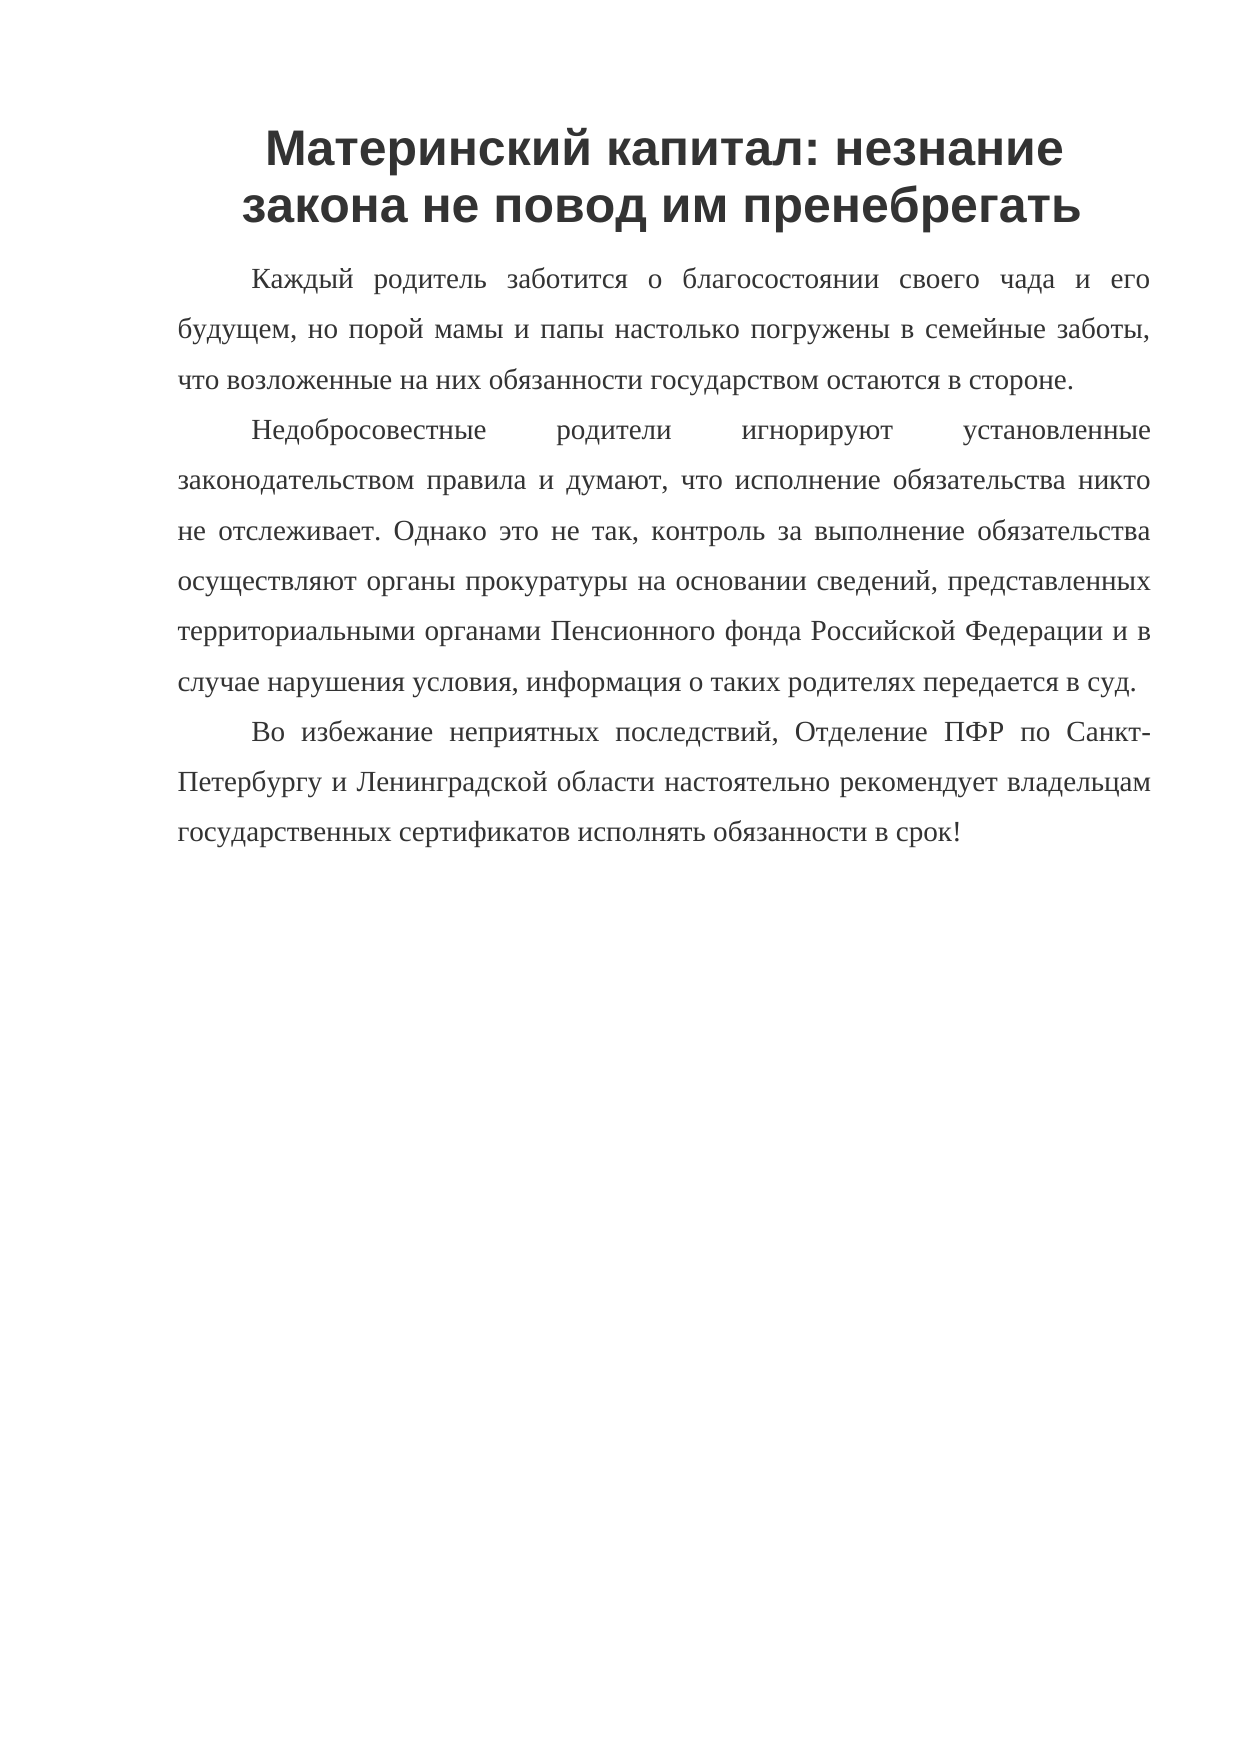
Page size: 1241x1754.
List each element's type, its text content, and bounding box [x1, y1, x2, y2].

text Материнский капитал: незнание закона не повод им пренебрегать [177, 118, 1152, 261]
text Во избежание неприятных последствий, Отделение ПФР по Санкт-Петербургу и Ленинградской области настоятельно рекомендует владельцам государственных сертификатов исполнять обязанности в срок! [177, 714, 1152, 848]
text Каждый родитель заботится о благосостоянии своего чада и его будущем, но порой мамы и папы настолько погружены в семейные заботы, что возложенные на них обязанности государством остаются в стороне. [177, 261, 1152, 395]
text Недобросовестные родители игнорируют установленные законодательством правила и думают, что исполнение обязательства никто не отслеживает. Однако это не так, контроль за выполнение обязательства осуществляют органы прокуратуры на основании сведений, представленных территориальными органами Пенсионного фонда Российской Федерации и в случае нарушения условия, информация о таких родителях передается в суд. [177, 412, 1152, 697]
